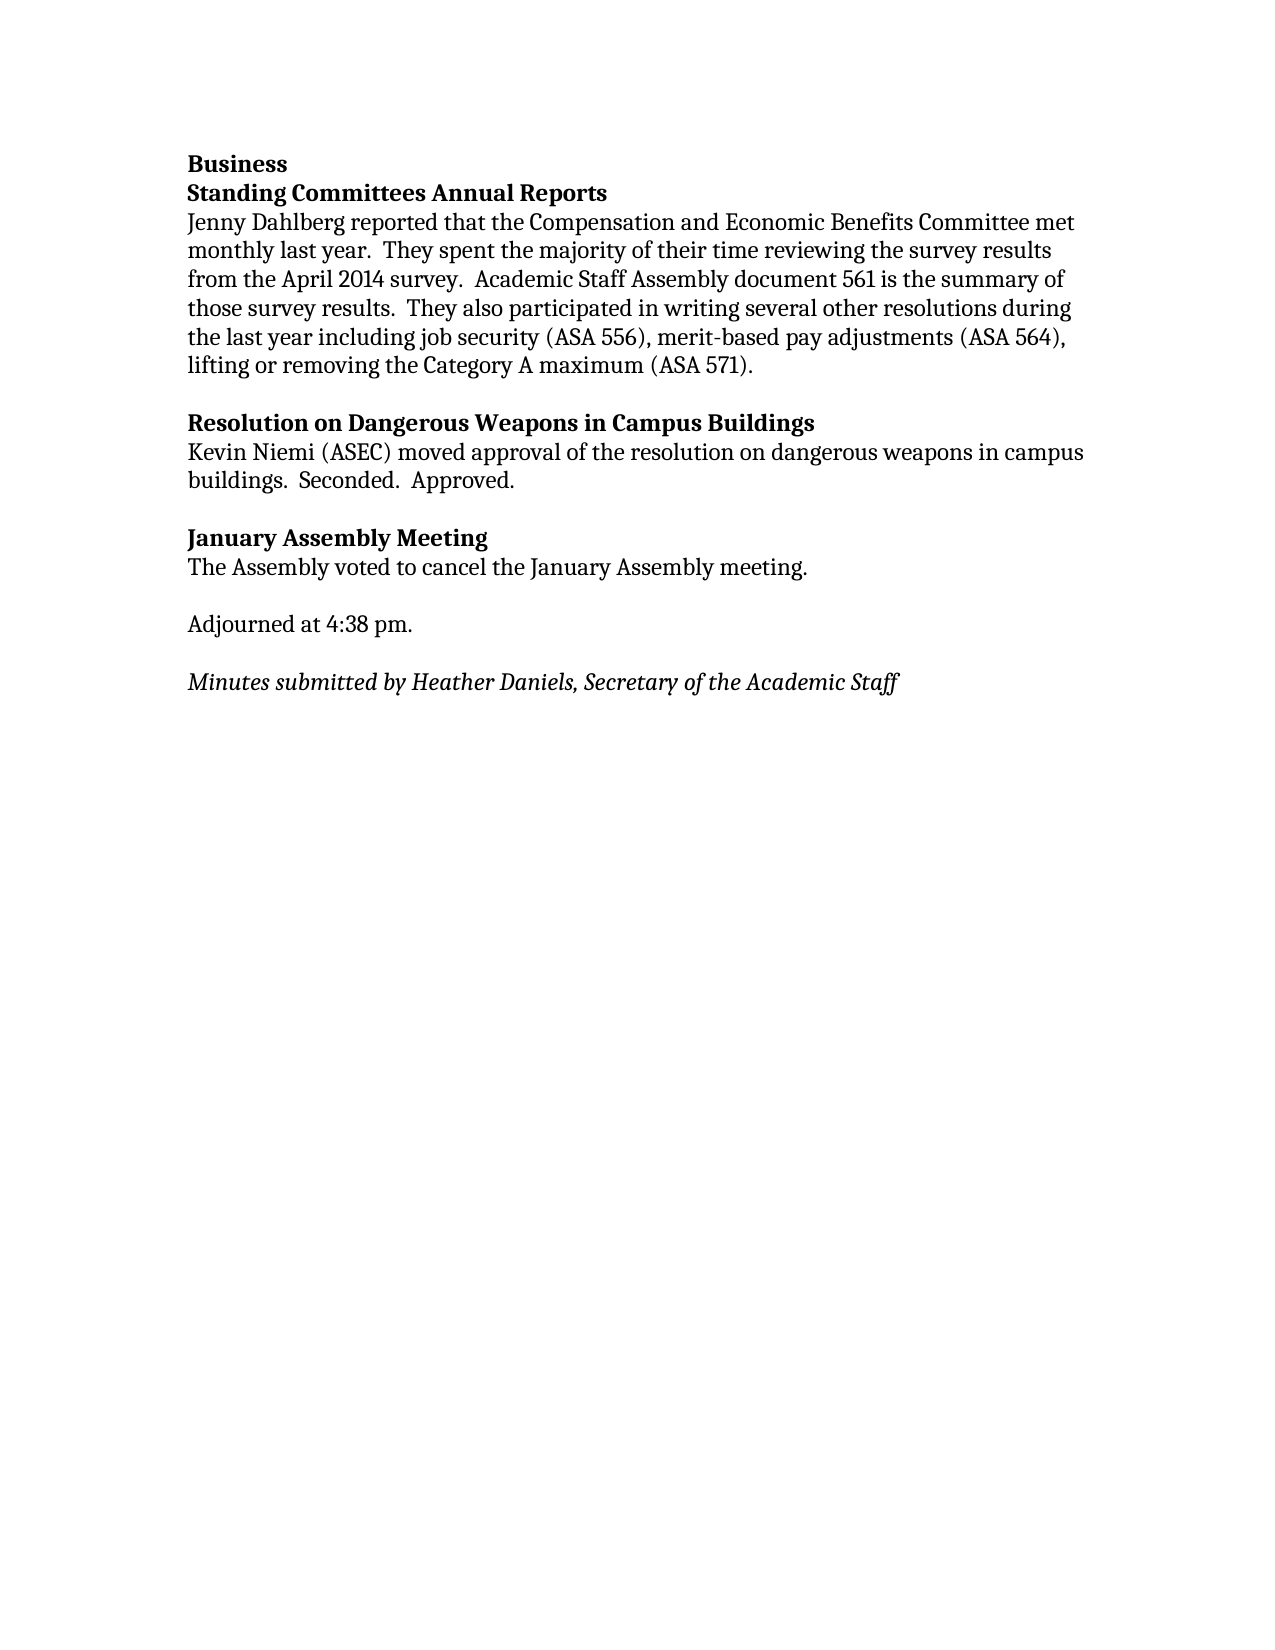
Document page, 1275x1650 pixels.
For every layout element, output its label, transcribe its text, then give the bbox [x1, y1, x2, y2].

text Business [187, 150, 1087, 179]
text January Assembly Meeting [187, 524, 1087, 552]
text The Assembly voted to cancel the January Assembly meeting. [187, 552, 1087, 581]
text Minutes submitted by Heather Daniels, Secretary of the Academic Staff [187, 667, 1087, 696]
text Resolution on Dangerous Weapons in Campus Buildings [187, 409, 1087, 437]
text Jenny Dahlberg reported that the Compensation and Economic Benefits Committee met monthly last year. They spent the majority of their time reviewing the survey results from the April 2014 survey. Academic Staff Assembly document 561 is the summary of those survey results. They also participated in writing several other resolutions during the last year including job security (ASA 556), merit-based pay adjustments (ASA 564), lifting or removing the Category A maximum (ASA 571). [187, 207, 1087, 380]
text Kevin Niemi (ASEC) moved approval of the resolution on dangerous weapons in campus buildings. Seconded. Approved. [187, 437, 1087, 495]
text Adjourned at 4:38 pm. [187, 610, 1087, 639]
text Standing Committees Annual Reports [187, 179, 1087, 207]
